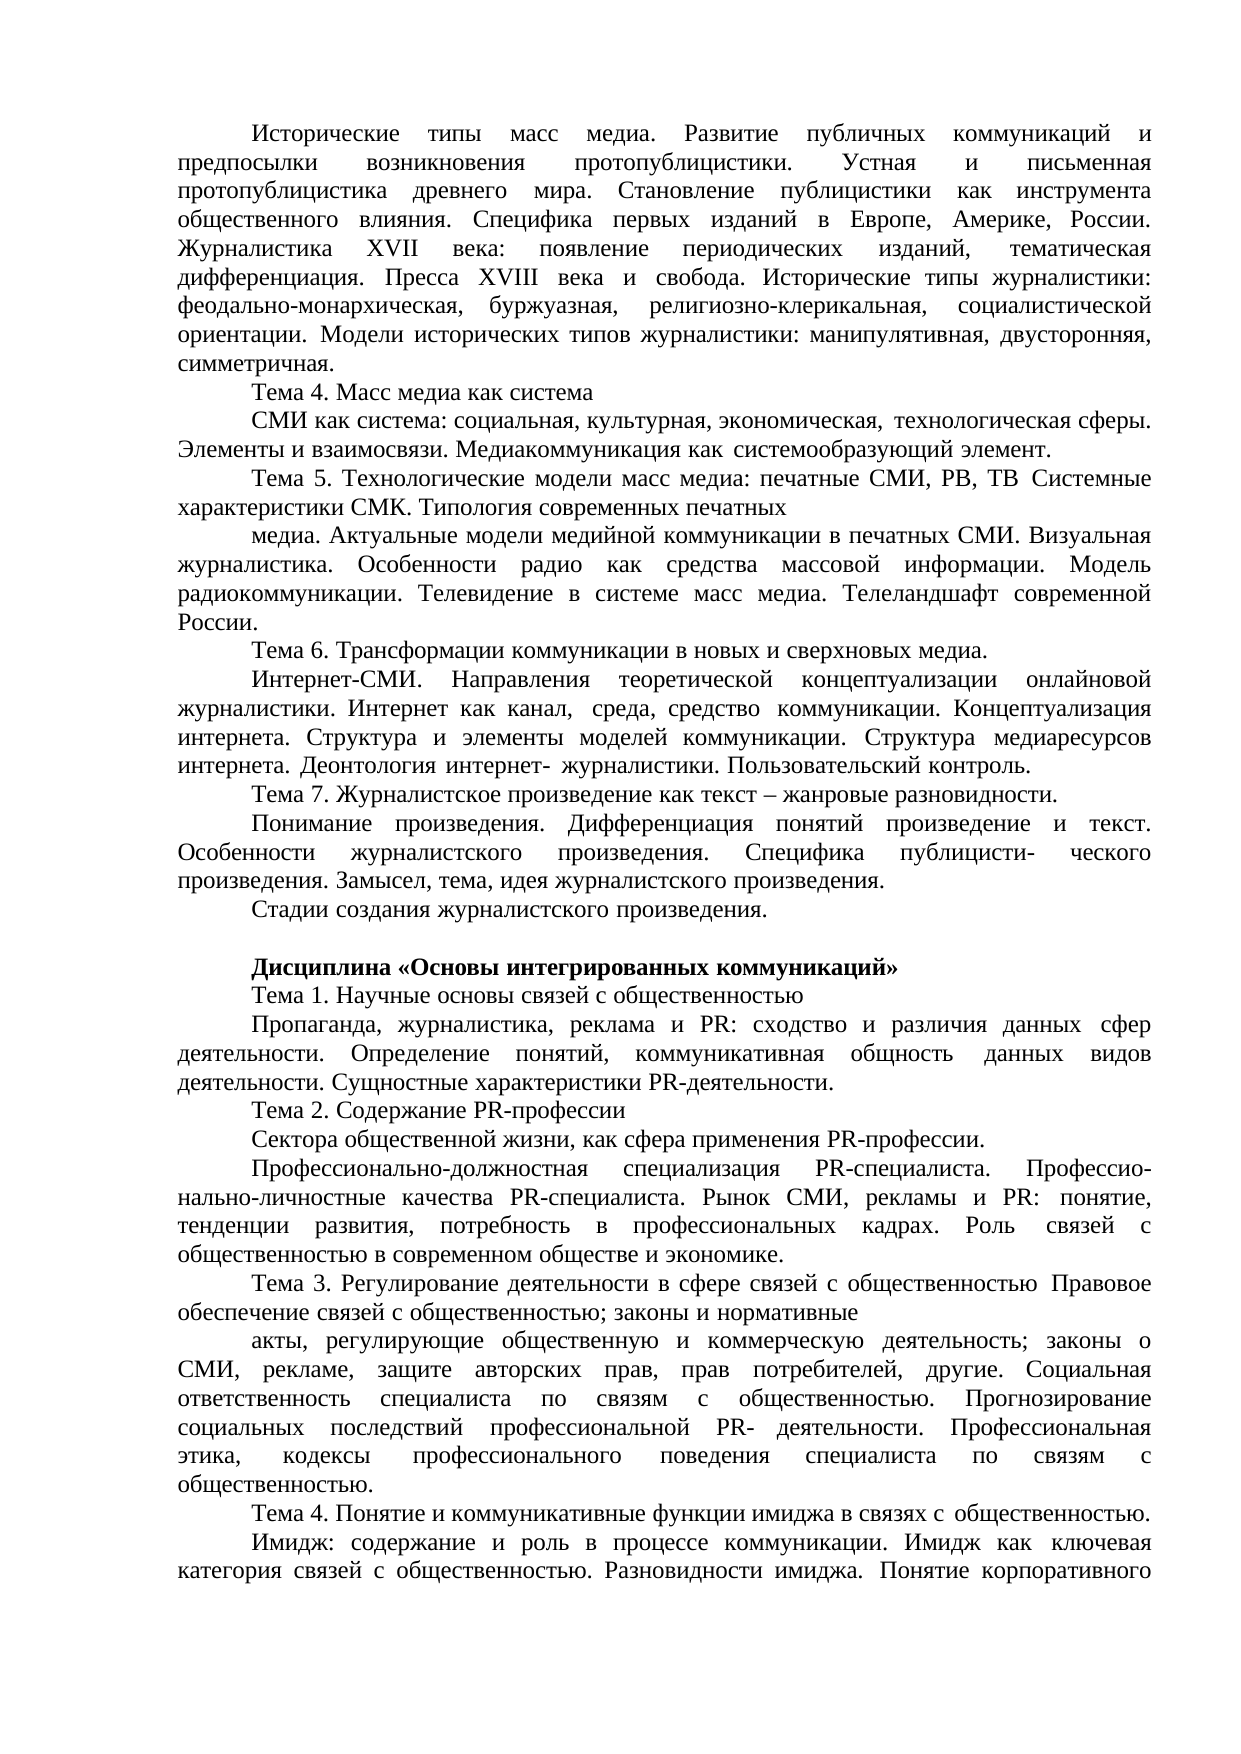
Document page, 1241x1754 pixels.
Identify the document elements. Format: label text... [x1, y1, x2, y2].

text Тема 2. Содержание PR-профессии [177, 1096, 1152, 1124]
text Исторические типы масс медиа. Развитие публичных коммуникаций и предпосылки возникновения протопублицистики. Устная и письменная протопублицистика древнего мира. Становление публицистики как инструмента общественного влияния. Специфика первых изданий в Европе, Америке, России. Журналистика XVII века: появление периодических изданий, тематическая дифференциация. Пресса XVIII века и свобода. Исторические типы журналистики: феодально-монархическая, буржуазная, религиозно-клерикальная, социалистической ориентации. Модели исторических типов журналистики: манипулятивная, двусторонняя, симметричная. [177, 118, 1152, 377]
text Сектора общественной жизни, как сфера применения PR-профессии. [177, 1124, 1152, 1153]
text Понимание произведения. Дифференциация понятий произведение и текст. Особенности журналистского произведения. Специфика публицисти- ческого произведения. Замысел, тема, идея журналистского произведения. [177, 808, 1152, 894]
text Тема 7. Журналистское произведение как текст – жанровые разновидности. [177, 779, 1152, 808]
text Тема 6. Трансформации коммуникации в новых и сверхновых медиа. [177, 636, 1152, 664]
text Тема 4. Масс медиа как система [177, 377, 1152, 406]
text Стадии создания журналистского произведения. [177, 894, 1152, 923]
text акты, регулирующие общественную и коммерческую деятельность; законы о СМИ, рекламе, защите авторских прав, прав потребителей, другие. Социальная ответственность специалиста по связям с общественностью. Прогнозирование социальных последствий профессиональной PR- деятельности. Профессиональная этика, кодексы профессионального поведения специалиста по связям с общественностью. [177, 1326, 1152, 1498]
text СМИ как система: социальная, культурная, экономическая, технологическая сферы. Элементы и взаимосвязи. Медиакоммуникация как системообразующий элемент. [177, 406, 1152, 463]
text Тема 4. Понятие и коммуникативные функции имиджа в связях с общественностью. [177, 1498, 1152, 1527]
text Тема 1. Научные основы связей с общественностью [177, 981, 1152, 1009]
subtitle Дисциплина «Основы интегрированных коммуникаций» [177, 952, 1152, 981]
text Профессионально-должностная специализация PR-специалиста. Профессио- нально-личностные качества PR-специалиста. Рынок СМИ, рекламы и PR: понятие, тенденции развития, потребность в профессиональных кадрах. Роль связей с общественностью в современном обществе и экономике. [177, 1153, 1152, 1268]
text Пропаганда, журналистика, реклама и PR: сходство и различия данных сфер деятельности. Определение понятий, коммуникативная общность данных видов деятельности. Сущностные характеристики PR-деятельности. [177, 1009, 1152, 1096]
text медиа. Актуальные модели медийной коммуникации в печатных СМИ. Визуальная журналистика. Особенности радио как средства массовой информации. Модель радиокоммуникации. Телевидение в системе масс медиа. Телеландшафт современной России. [177, 521, 1152, 636]
text Тема 3. Регулирование деятельности в сфере связей с общественностью Правовое обеспечение связей с общественностью; законы и нормативные [177, 1268, 1152, 1326]
text Тема 5. Технологические модели масс медиа: печатные СМИ, РВ, ТВ Системные характеристики СМК. Типология современных печатных [177, 463, 1152, 521]
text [177, 1527, 1152, 1584]
text Интернет-СМИ. Направления теоретической концептуализации онлайновой журналистики. Интернет как канал, среда, средство коммуникации. Концептуализация интернета. Структура и элементы моделей коммуникации. Структура медиаресурсов интернета. Деонтология интернет- журналистики. Пользовательский контроль. [177, 664, 1152, 779]
